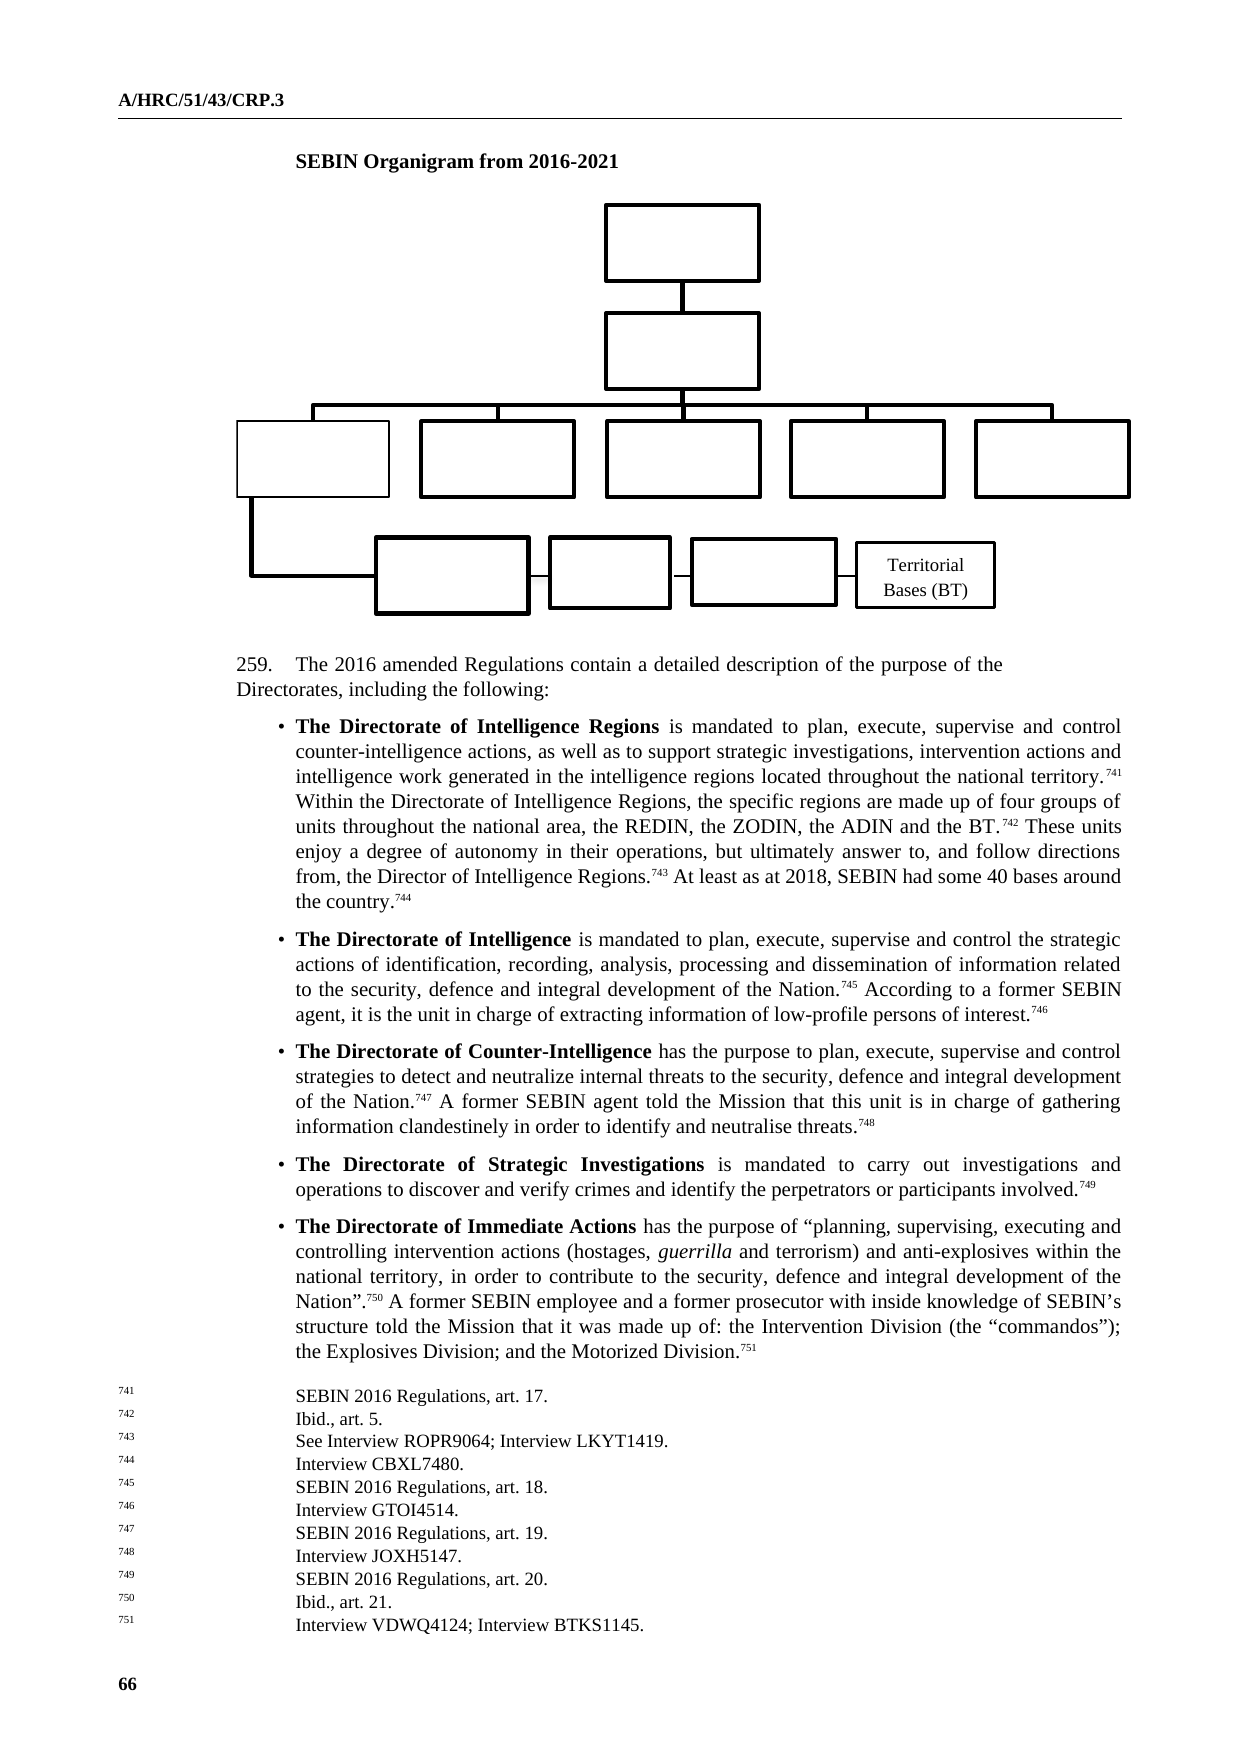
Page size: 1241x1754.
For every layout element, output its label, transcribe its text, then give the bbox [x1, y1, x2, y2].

text The Directorate of Counter-Intelligence has the purpose to plan, execute, supervise and control strategies to detect and neutralize internal threats to the security, defence and integral development of the Nation. A former SEBIN agent told the Mission that this unit is in charge of gathering information clandestinely in order to identify and neutralise threats. [278, 1038, 1122, 1138]
text The Directorate of Intelligence Regions is mandated to plan, execute, supervise and control counter-intelligence actions, as well as to support strategic investigations, intervention actions and intelligence work generated in the intelligence regions located throughout the national territory. Within the Directorate of Intelligence Regions, the specific regions are made up of four groups of units throughout the national area, the REDIN, the ZODIN, the ADIN and the BT. These units enjoy a degree of autonomy in their operations, but ultimately answer to, and follow directions from, the Director of Intelligence Regions. At least as at 2018, SEBIN had some 40 bases around the country. [278, 713, 1122, 913]
list SEBIN Organigram from 2016-2021 [295, 148, 1004, 173]
text The Directorate of Immediate Actions has the purpose of “planning, supervising, executing and controlling intervention actions (hostages, guerrilla and terrorism) and anti-explosives within the national territory, in order to contribute to the security, defence and integral development of the Nation”. A former SEBIN employee and a former prosecutor with inside knowledge of SEBIN’s structure told the Mission that it was made up of: the Intervention Division (the “commandos”); the Explosives Division; and the Motorized Division. [278, 1213, 1122, 1363]
text The Directorate of Strategic Investigations is mandated to carry out investigations and operations to discover and verify crimes and identify the perpetrators or participants involved. [278, 1151, 1122, 1201]
text 259. The 2016 amended Regulations contain a detailed description of the purpose of the Directorates, including the following: [236, 651, 1004, 701]
text The Directorate of Intelligence is mandated to plan, execute, supervise and control the strategic actions of identification, recording, analysis, processing and dissemination of information related to the security, defence and integral development of the Nation. According to a former SEBIN agent, it is the unit in charge of extracting information of low-profile persons of interest. [278, 926, 1122, 1026]
